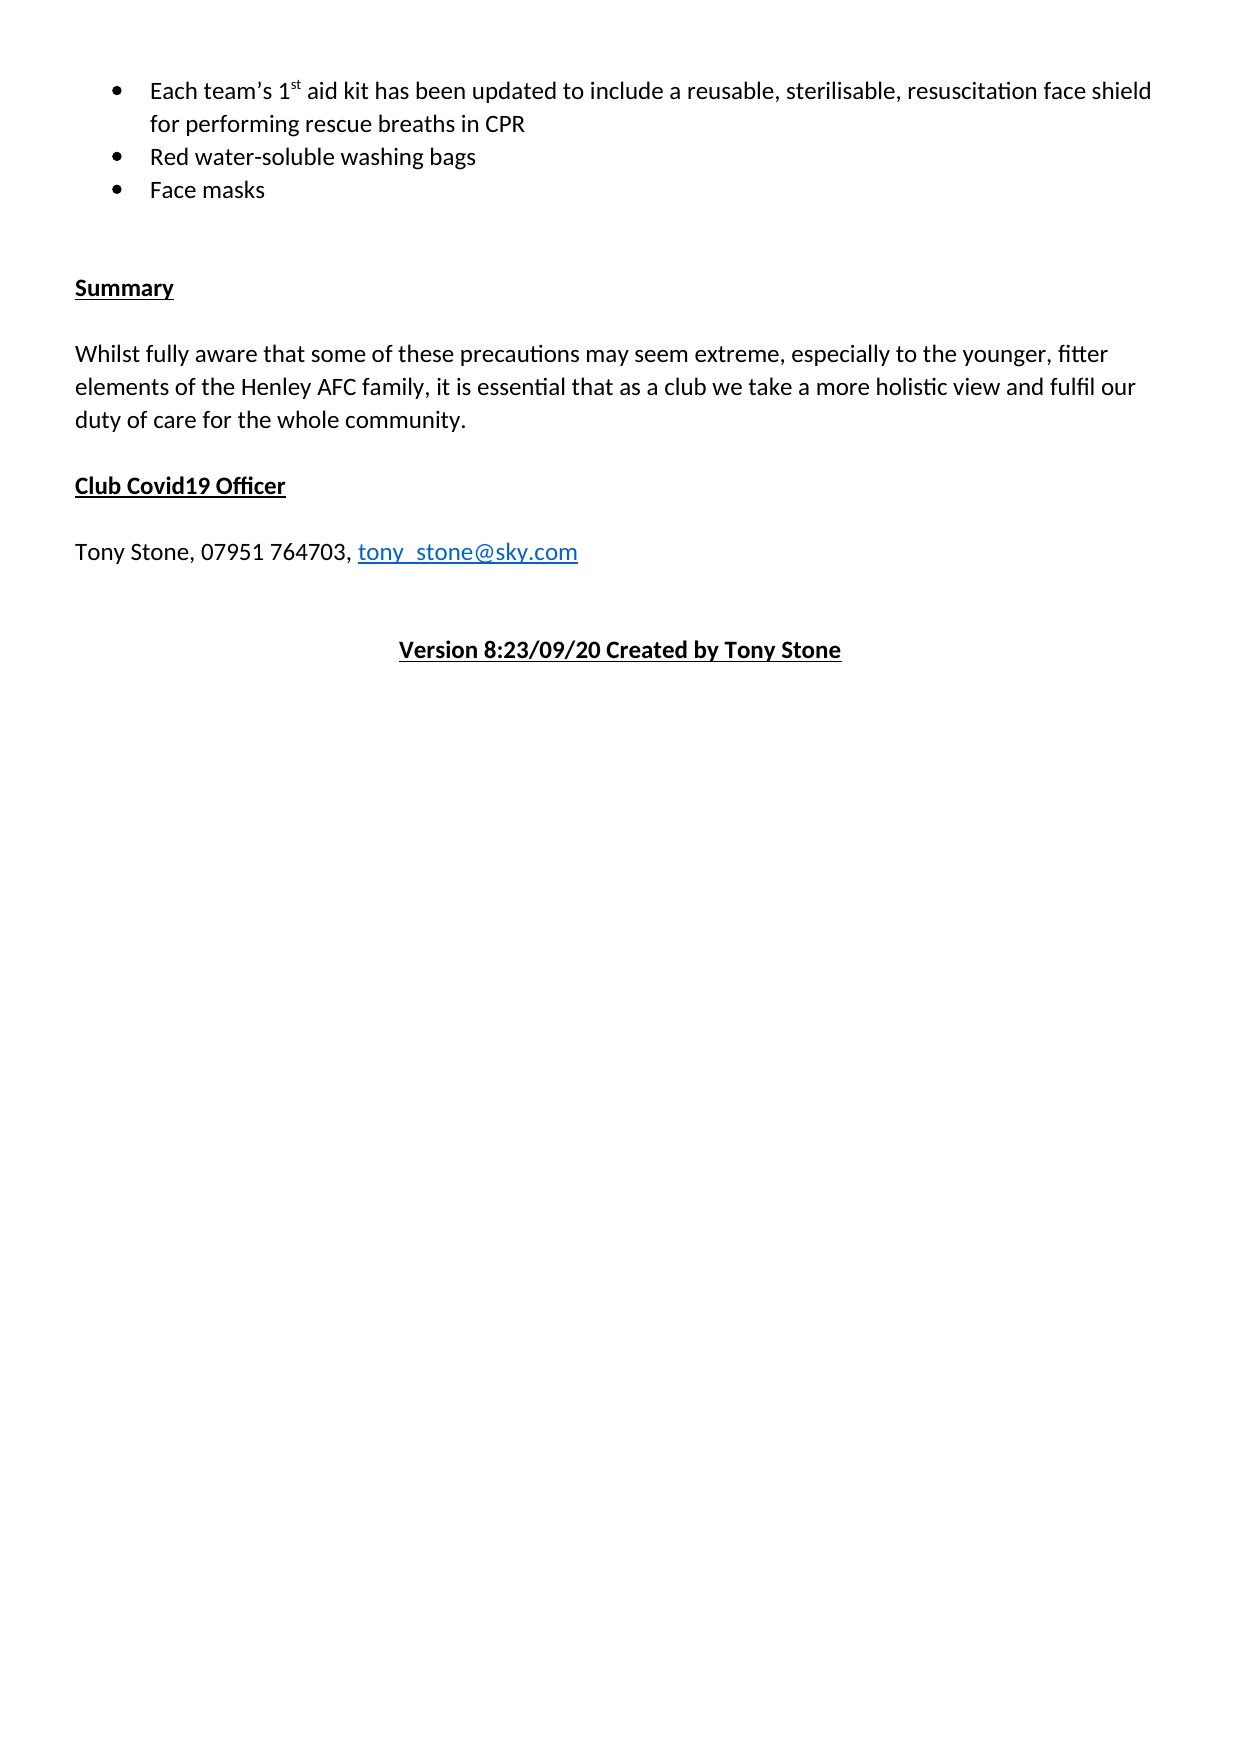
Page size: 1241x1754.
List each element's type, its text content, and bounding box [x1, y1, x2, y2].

list Version 8:23/09/20 Created by Tony Stone [75, 634, 1165, 665]
list Tony Stone, 07951 764703, tony_stone@sky.com [75, 536, 1165, 566]
list Each team’s 1st aid kit has been updated to include a reusable, sterilisable, resuscitation face shield for performing rescue breaths in CPR [112, 75, 1165, 138]
list Face masks [112, 174, 1165, 204]
list Summary [75, 272, 1165, 303]
list Club Covid19 Officer [75, 470, 1165, 501]
list Red water-soluble washing bags [112, 141, 1165, 171]
list Whilst fully aware that some of these precautions may seem extreme, especially to the younger, fitter elements of the Henley AFC family, it is essential that as a club we take a more holistic view and fulfil our duty of care for the whole community. [75, 338, 1165, 435]
